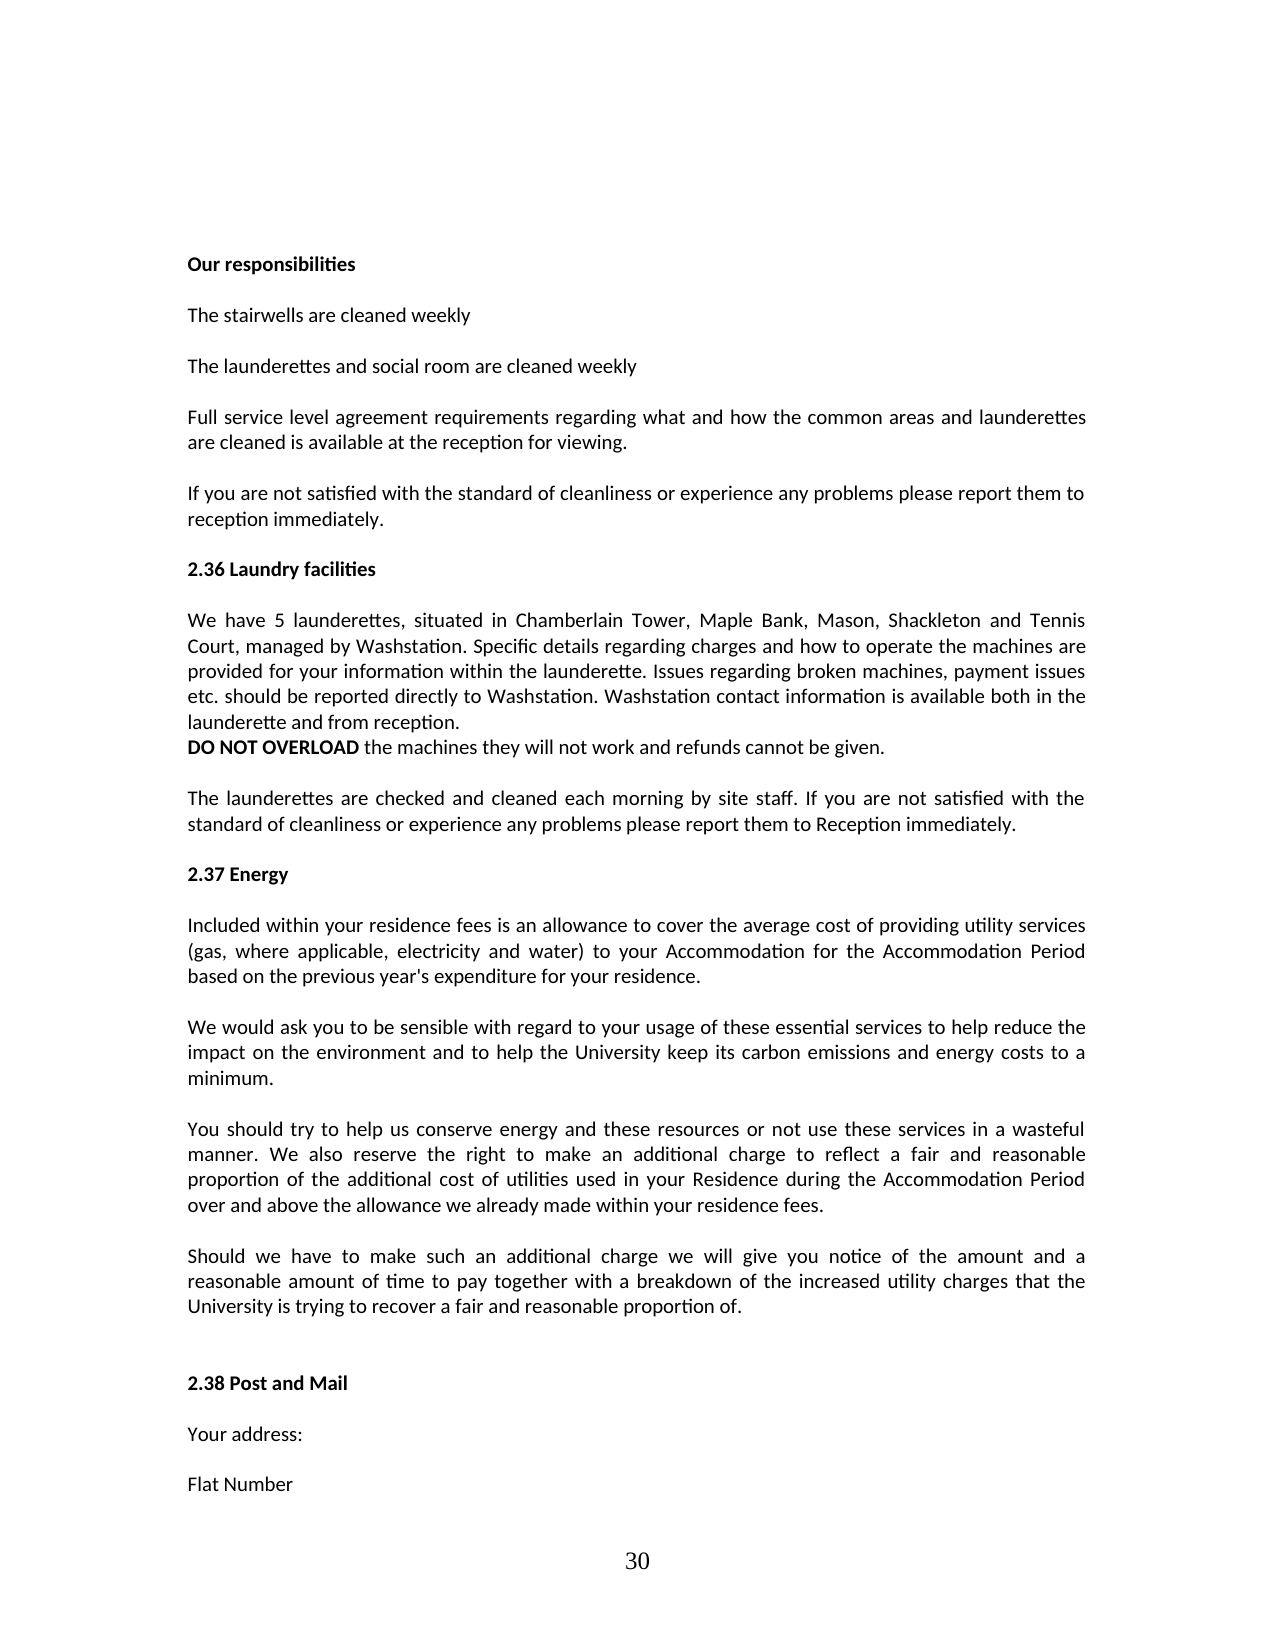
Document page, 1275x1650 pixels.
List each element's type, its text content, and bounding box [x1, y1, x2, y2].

text We have 5 launderettes, situated in Chamberlain Tower, Maple Bank, Mason, Shackleton and Tennis Court, managed by Washstation. Specific details regarding charges and how to operate the machines are provided for your information within the launderette. Issues regarding broken machines, payment issues etc. should be reported directly to Washstation. Washstation contact information is available both in the launderette and from reception. [187, 607, 1087, 734]
text The launderettes are checked and cleaned each morning by site staff. If you are not satisfied with the standard of cleanliness or experience any problems please report them to Reception immediately. [187, 785, 1087, 836]
text 2.37 Energy [187, 862, 1087, 887]
text Included within your residence fees is an allowance to cover the average cost of providing utility services (gas, where applicable, electricity and water) to your Accommodation for the Accommodation Period based on the previous year's expenditure for your residence. [187, 912, 1087, 989]
text The launderettes and social room are cleaned weekly [187, 353, 1087, 379]
text If you are not satisfied with the standard of cleanliness or experience any problems please report them to reception immediately. [187, 480, 1087, 531]
text Full service level agreement requirements regarding what and how the common areas and launderettes are cleaned is available at the reception for viewing. [187, 404, 1087, 455]
text DO NOT OVERLOAD the machines they will not work and refunds cannot be given. [187, 734, 1087, 760]
text The stairwells are cleaned weekly [187, 302, 1087, 328]
text Flat Number [187, 1472, 1087, 1497]
text Your address: [187, 1421, 1087, 1446]
text Our responsibilities [187, 252, 1087, 277]
text You should try to help us conserve energy and these resources or not use these services in a wasteful manner. We also reserve the right to make an additional charge to reflect a fair and reasonable proportion of the additional cost of utilities used in your Residence during the Accommodation Period over and above the allowance we already made within your residence fees. [187, 1116, 1087, 1217]
text Should we have to make such an additional charge we will give you notice of the amount and a reasonable amount of time to pay together with a breakdown of the increased utility charges that the University is trying to recover a fair and reasonable proportion of. [187, 1243, 1087, 1319]
text 2.36 Laundry facilities [187, 557, 1087, 582]
text We would ask you to be sensible with regard to your usage of these essential services to help reduce the impact on the environment and to help the University keep its carbon emissions and energy costs to a minimum. [187, 1014, 1087, 1090]
text 2.38 Post and Mail [187, 1370, 1087, 1395]
